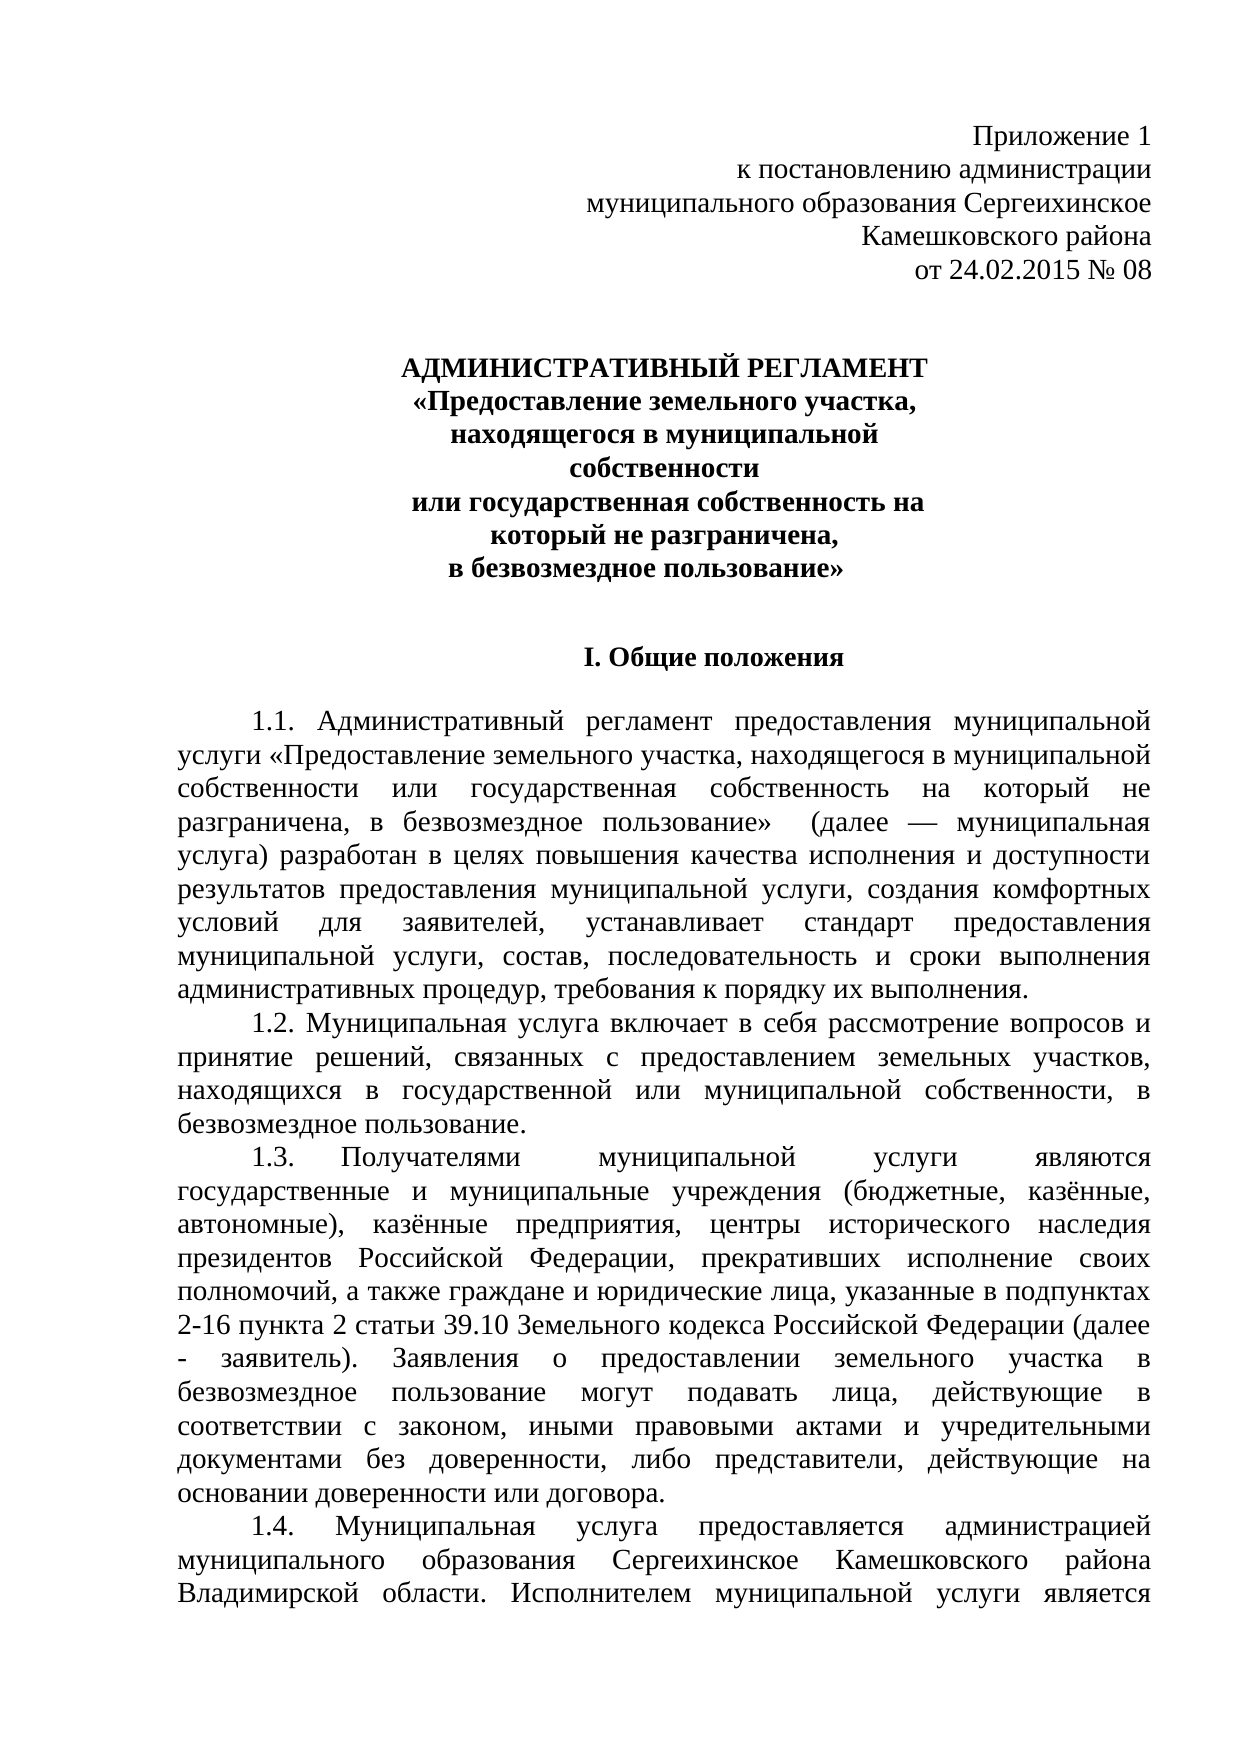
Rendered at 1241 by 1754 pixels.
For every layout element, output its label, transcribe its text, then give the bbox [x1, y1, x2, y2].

text к постановлению администрации [450, 152, 1152, 185]
text или государственная собственность на который не разграничена, [354, 484, 974, 551]
text 1.1. Административный регламент предоставления муниципальной услуги «Предоставление земельного участка, находящегося в муниципальной собственности или государственная собственность на который не разграничена, в безвозмездное пользование» (далее — муниципальная услуга) разработан в целях повышения качества исполнения и доступности результатов предоставления муниципальной услуги, создания комфортных условий для заявителей, устанавливает стандарт предоставления муниципальной услуги, состав, последовательность и сроки выполнения административных процедур, требования к порядку их выполнения. [177, 703, 1152, 1005]
text I. Общие положения [583, 644, 1152, 672]
text от 24.02.2015 № 08 [450, 252, 1152, 286]
text муниципального образования Сергеихинское [450, 185, 1152, 219]
text 1.2. Муниципальная услуга включает в себя рассмотрение вопросов и принятие решений, связанных с предоставлением земельных участков, находящихся в государственной или муниципальной собственности, в безвозмездное пользование. [177, 1005, 1152, 1139]
text АДМИНИСТРАТИВНЫЙ РЕГЛАМЕНТ [177, 351, 1152, 383]
text Камешковского района [450, 219, 1152, 252]
text Приложение 1 [450, 118, 1152, 152]
text в безвозмездное пользование» [256, 551, 1149, 584]
list Получателями муниципальной услуги являются государственные и муниципальные учреждения (бюджетные, казённые, автономные), казённые предприятия, центры исторического наследия президентов Российской Федерации, прекративших исполнение своих полномочий, а также граждане и юридические лица, указанные в подпунктах 2-16 пункта 2 статьи 39.10 Земельного кодекса Российской Федерации (далее - заявитель). Заявления о предоставлении земельного участка в безвозмездное пользование могут подавать лица, действующие в соответствии с законом, иными правовыми актами и учредительными документами без доверенности, либо представители, действующие на основании доверенности или договора. [177, 1139, 1152, 1508]
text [177, 1508, 1152, 1609]
text «Предоставление земельного участка, находящегося в муниципальной собственности [354, 383, 974, 484]
